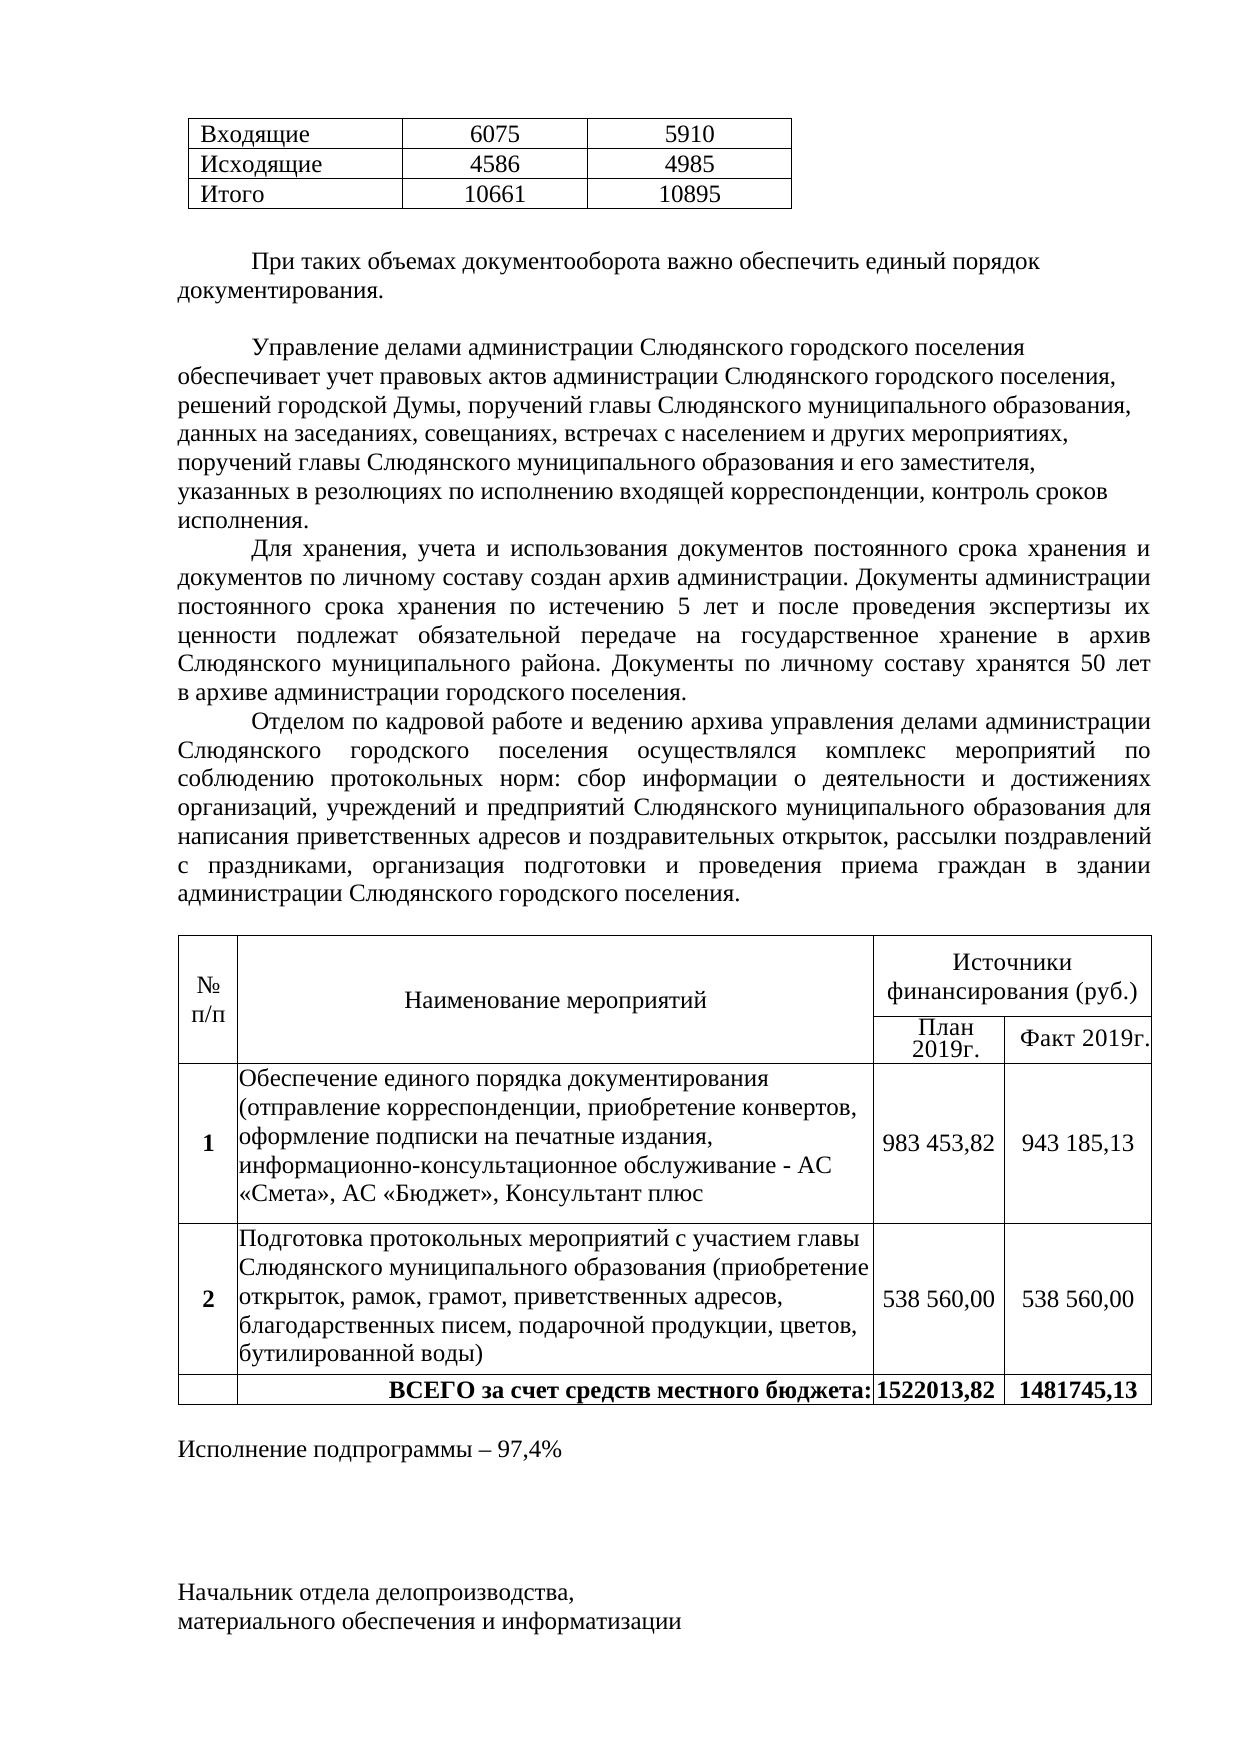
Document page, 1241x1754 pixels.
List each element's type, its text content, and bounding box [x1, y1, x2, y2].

table_cell 2 [179, 1224, 237, 1374]
table_cell Входящие [189, 119, 402, 148]
table_cell 1 [179, 1064, 237, 1222]
table_cell Факт 2019г. [1005, 1017, 1151, 1062]
table_cell Итого [189, 179, 402, 207]
table_cell 4985 [588, 149, 791, 178]
table_cell 1522013,82 ,00 [874, 1375, 1004, 1404]
table_cell 983 453,82 [874, 1064, 1004, 1222]
table_cell 943 185,13 [1005, 1064, 1151, 1222]
table_cell 5910 [588, 119, 791, 148]
table_header Источники финансирования (руб.) [874, 936, 1151, 1016]
table_cell 538 560,00 [874, 1224, 1004, 1374]
table_cell 6075 [403, 119, 587, 148]
table_header Наименование мероприятий [238, 936, 873, 1062]
table_cell 10661 [403, 179, 587, 207]
table_cell Подготовка протокольных мероприятий с участием главы Слюдянского муниципального образования (приобретение открыток, рамок, грамот, приветственных адресов, благодарственных писем, подарочной продукции, цветов, бутилированной воды) [238, 1224, 873, 1374]
table_cell 10895 [588, 179, 791, 207]
text Отделом по кадровой работе и ведению архива управления делами администрации Слюдянского городского поселения осуществлялся комплекс мероприятий по соблюдению протокольных норм: сбор информации о деятельности и достижениях организаций, учреждений и предприятий Слюдянского муниципального образования для написания приветственных адресов и поздравительных открыток, рассылки поздравлений с праздниками, организация подготовки и проведения приема граждан в здании администрации Слюдянского городского поселения. [177, 706, 1152, 907]
table_header № п/п [179, 936, 237, 1062]
text Начальник отдела делопроизводства, [177, 1577, 1152, 1606]
table_cell ВСЕГО за счет средств местного бюджета: [238, 1375, 873, 1404]
text Исполнение подпрограммы – 97,4% [177, 1434, 1152, 1462]
table_cell План 2019г. [874, 1017, 1004, 1062]
table_cell Обеспечение единого порядка документирования (отправление корреспонденции, приобретение конвертов, оформление подписки на печатные издания, информационно-консультационное обслуживание - АС «Смета», АС «Бюджет», Консультант плюс [238, 1064, 873, 1222]
table_cell Исходящие [189, 149, 402, 178]
table_cell 538 560,00 [1005, 1224, 1151, 1374]
text Для хранения, учета и использования документов постоянного срока хранения и документов по личному составу создан архив администрации. Документы администрации постоянного срока хранения по истечению 5 лет и после проведения экспертизы их ценности подлежат обязательной передаче на государственное хранение в архив Слюдянского муниципального района. Документы по личному составу хранятся 50 лет в архиве администрации городского поселения. [177, 533, 1152, 706]
text материального обеспечения и информатизации [177, 1606, 1152, 1635]
text При таких объемах документооборота важно обеспечить единый порядок документирования. [177, 246, 1152, 303]
table_cell 4586 [403, 149, 587, 178]
table_cell 1481745,13 [1005, 1375, 1151, 1404]
text Управление делами администрации Слюдянского городского поселения обеспечивает учет правовых актов администрации Слюдянского городского поселения, решений городской Думы, поручений главы Слюдянского муниципального образования, данных на заседаниях, совещаниях, встречах с населением и других мероприятиях, поручений главы Слюдянского муниципального образования и его заместителя, указанных в резолюциях по исполнению входящей корреспонденции, контроль сроков исполнения. [177, 332, 1152, 533]
table_cell [179, 1375, 237, 1404]
